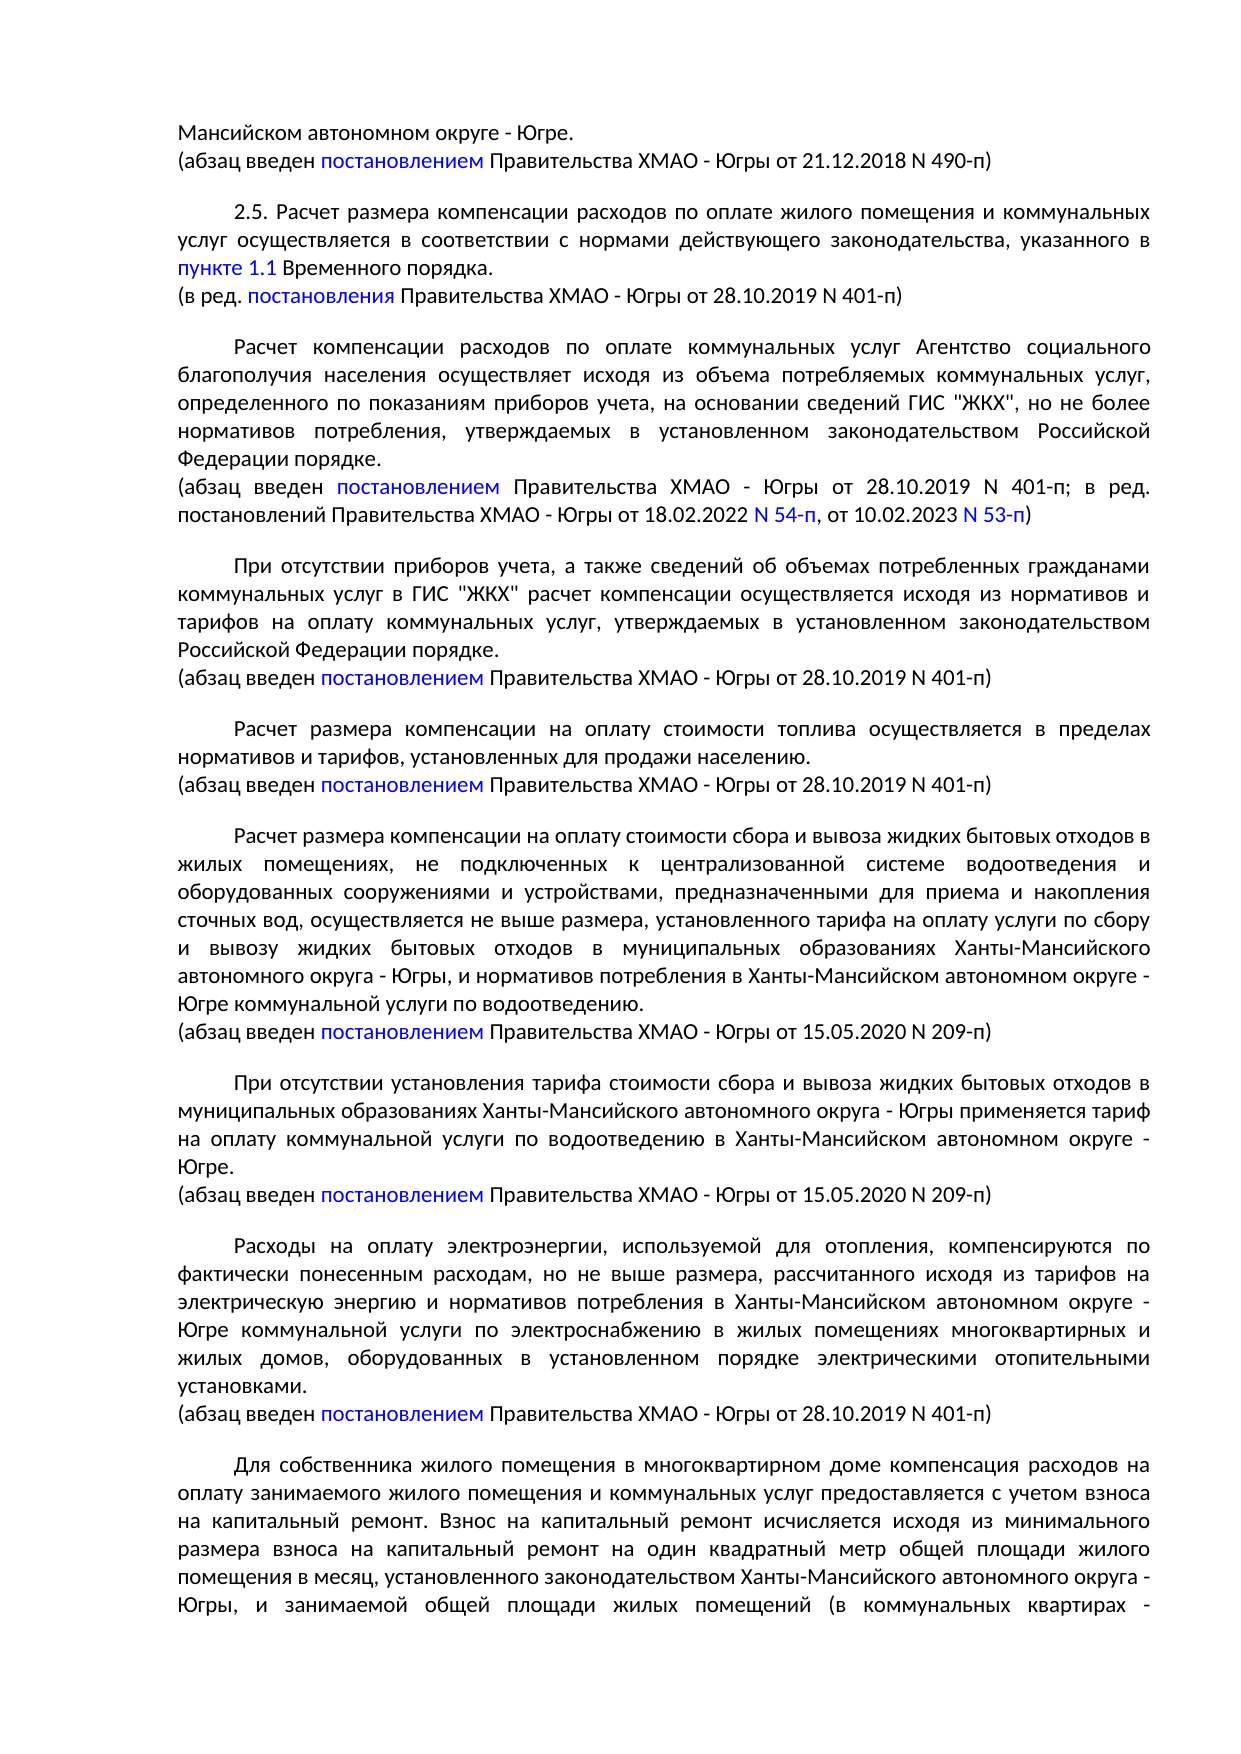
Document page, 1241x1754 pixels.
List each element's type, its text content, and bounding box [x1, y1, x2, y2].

text Расчет размера компенсации на оплату стоимости топлива осуществляется в пределах нормативов и тарифов, установленных для продажи населению. [177, 714, 1152, 770]
text 2.5. Расчет размера компенсации расходов по оплате жилого помещения и коммунальных услуг осуществляется в соответствии с нормами действующего законодательства, указанного в пункте 1.1 Временного порядка. [177, 197, 1152, 281]
text (в ред. постановления Правительства ХМАО - Югры от 28.10.2019 N 401-п) [177, 281, 1152, 309]
text (абзац введен постановлением Правительства ХМАО - Югры от 21.12.2018 N 490-п) [177, 146, 1152, 174]
text (абзац введен постановлением Правительства ХМАО - Югры от 15.05.2020 N 209-п) [177, 1017, 1152, 1045]
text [177, 1450, 1152, 1618]
text (абзац введен постановлением Правительства ХМАО - Югры от 15.05.2020 N 209-п) [177, 1180, 1152, 1208]
text Расчет компенсации расходов по оплате коммунальных услуг Агентство социального благополучия населения осуществляет исходя из объема потребляемых коммунальных услуг, определенного по показаниям приборов учета, на основании сведений ГИС "ЖКХ", но не более нормативов потребления, утверждаемых в установленном законодательством Российской Федерации порядке. [177, 332, 1152, 472]
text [177, 118, 1152, 146]
text При отсутствии установления тарифа стоимости сбора и вывоза жидких бытовых отходов в муниципальных образованиях Ханты-Мансийского автономного округа - Югры применяется тариф на оплату коммунальной услуги по водоотведению в Ханты-Мансийском автономном округе - Югре. [177, 1068, 1152, 1180]
text При отсутствии приборов учета, а также сведений об объемах потребленных гражданами коммунальных услуг в ГИС "ЖКХ" расчет компенсации осуществляется исходя из нормативов и тарифов на оплату коммунальных услуг, утверждаемых в установленном законодательством Российской Федерации порядке. [177, 551, 1152, 663]
text (абзац введен постановлением Правительства ХМАО - Югры от 28.10.2019 N 401-п; в ред. постановлений Правительства ХМАО - Югры от 18.02.2022 N 54-п, от 10.02.2023 N 53-п) [177, 472, 1152, 528]
text (абзац введен постановлением Правительства ХМАО - Югры от 28.10.2019 N 401-п) [177, 770, 1152, 798]
text (абзац введен постановлением Правительства ХМАО - Югры от 28.10.2019 N 401-п) [177, 1399, 1152, 1427]
text Расходы на оплату электроэнергии, используемой для отопления, компенсируются по фактически понесенным расходам, но не выше размера, рассчитанного исходя из тарифов на электрическую энергию и нормативов потребления в Ханты-Мансийском автономном округе - Югре коммунальной услуги по электроснабжению в жилых помещениях многоквартирных и жилых домов, оборудованных в установленном порядке электрическими отопительными установками. [177, 1231, 1152, 1399]
text (абзац введен постановлением Правительства ХМАО - Югры от 28.10.2019 N 401-п) [177, 663, 1152, 691]
text Расчет размера компенсации на оплату стоимости сбора и вывоза жидких бытовых отходов в жилых помещениях, не подключенных к централизованной системе водоотведения и оборудованных сооружениями и устройствами, предназначенными для приема и накопления сточных вод, осуществляется не выше размера, установленного тарифа на оплату услуги по сбору и вывозу жидких бытовых отходов в муниципальных образованиях Ханты-Мансийского автономного округа - Югры, и нормативов потребления в Ханты-Мансийском автономном округе - Югре коммунальной услуги по водоотведению. [177, 821, 1152, 1017]
